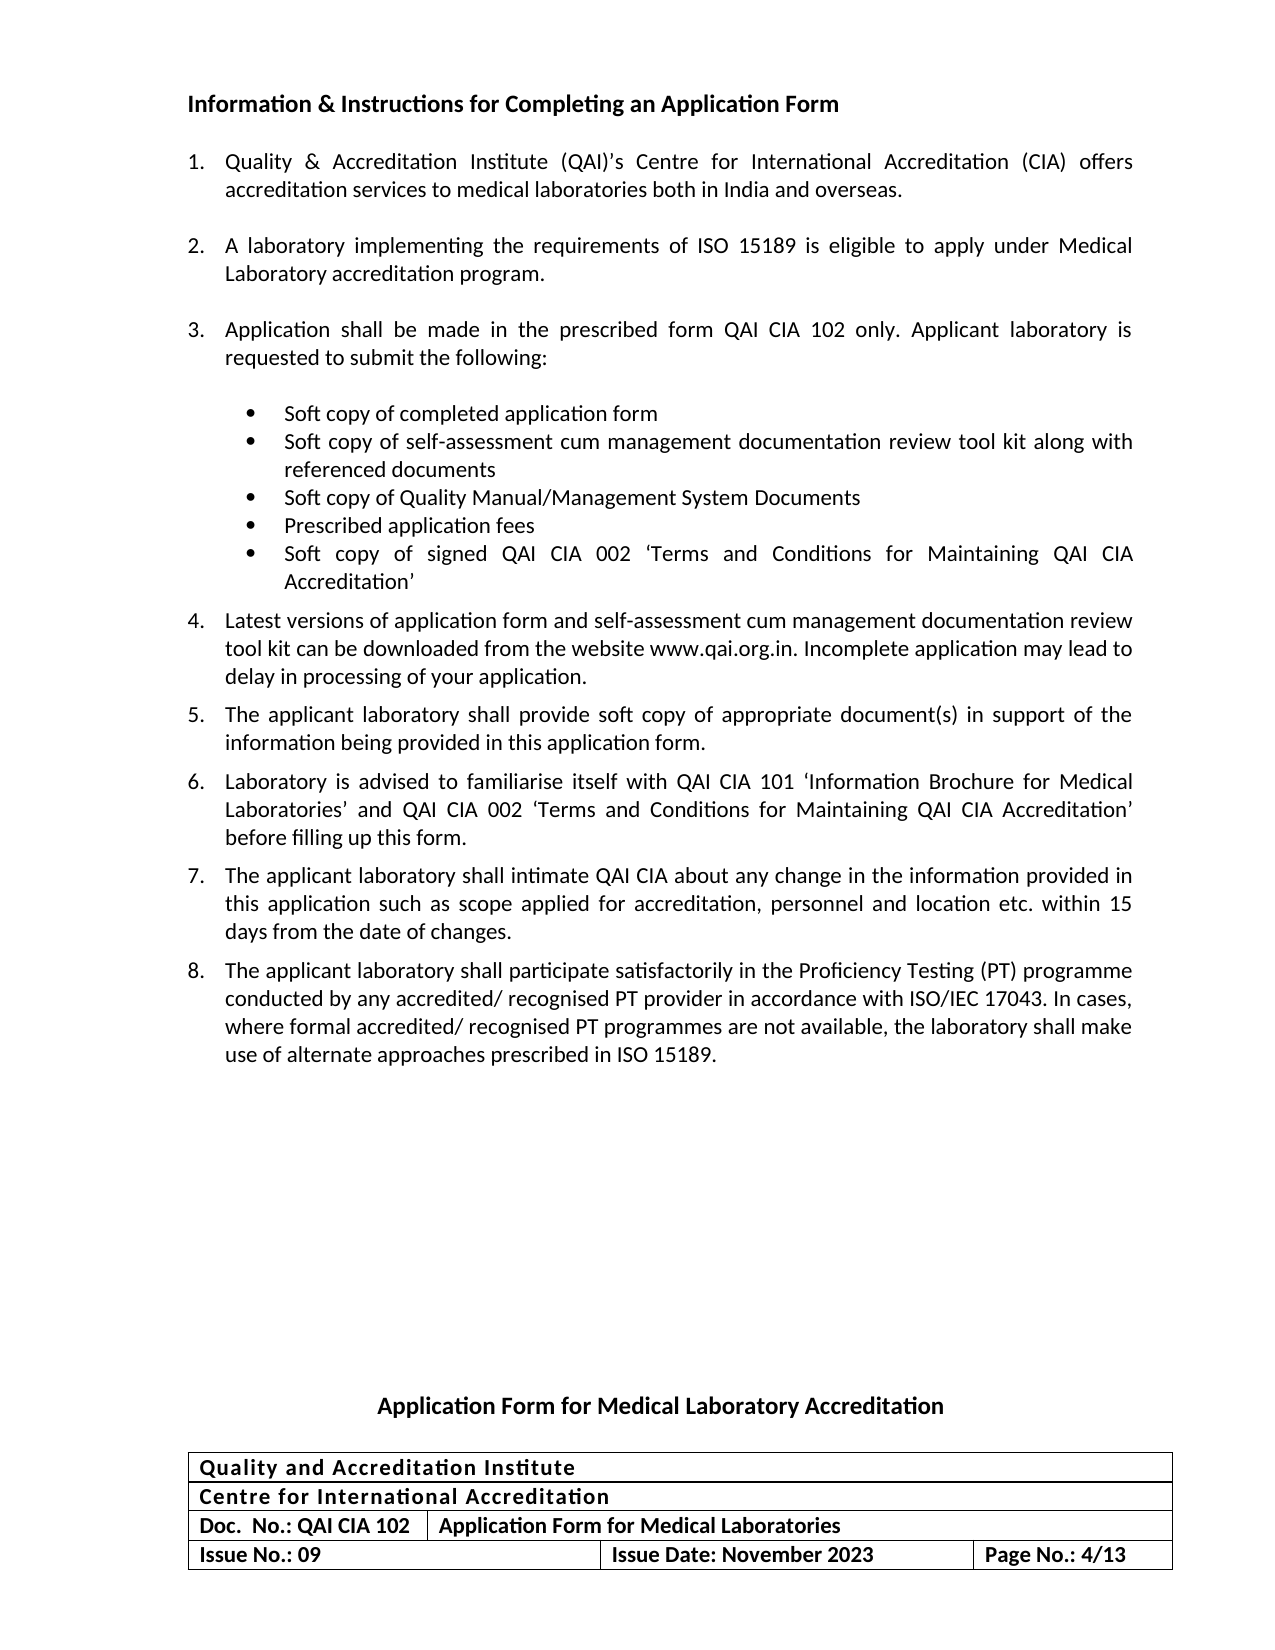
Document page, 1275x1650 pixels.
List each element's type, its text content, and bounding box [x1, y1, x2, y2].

list Prescribed application fees [247, 511, 1134, 539]
list Soft copy of completed application form [247, 399, 1134, 427]
list Soft copy of signed QAI CIA 002 ‘Terms and Conditions for Maintaining QAI CIA Accreditation’ [247, 539, 1134, 596]
list Latest versions of application form and self-assessment cum management documentation review tool kit can be downloaded from the website www.qai.org.in. Incomplete application may lead to delay in processing of your application. [187, 606, 1134, 690]
list A laboratory implementing the requirements of ISO 15189 is eligible to apply under Medical Laboratory accreditation program. [187, 231, 1134, 287]
list Laboratory is advised to familiarise itself with QAI CIA 101 ‘Information Brochure for Medical Laboratories’ and QAI CIA 002 ‘Terms and Conditions for Maintaining QAI CIA Accreditation’ before filling up this form. [187, 767, 1134, 851]
list Soft copy of Quality Manual/Management System Documents [247, 483, 1134, 511]
list The applicant laboratory shall intimate QAI CIA about any change in the information provided in this application such as scope applied for accreditation, personnel and location etc. within 15 days from the date of changes. [187, 861, 1134, 945]
list The applicant laboratory shall provide soft copy of appropriate document(s) in support of the information being provided in this application form. [187, 700, 1134, 756]
subtitle Application Form for Medical Laboratory Accreditation [187, 1390, 1134, 1420]
list Application shall be made in the prescribed form QAI CIA 102 only. Applicant laboratory is requested to submit the following: [187, 315, 1134, 371]
list Soft copy of self-assessment cum management documentation review tool kit along with referenced documents [247, 427, 1134, 483]
text Information & Instructions for Completing an Application Form [187, 89, 1134, 119]
list Quality & Accreditation Institute (QAI)’s Centre for International Accreditation (CIA) offers accreditation services to medical laboratories both in India and overseas. [187, 147, 1134, 203]
list The applicant laboratory shall participate satisfactorily in the Proficiency Testing (PT) programme conducted by any accredited/ recognised PT provider in accordance with ISO/IEC 17043. In cases, where formal accredited/ recognised PT programmes are not available, the laboratory shall make use of alternate approaches prescribed in ISO 15189. [187, 956, 1134, 1068]
